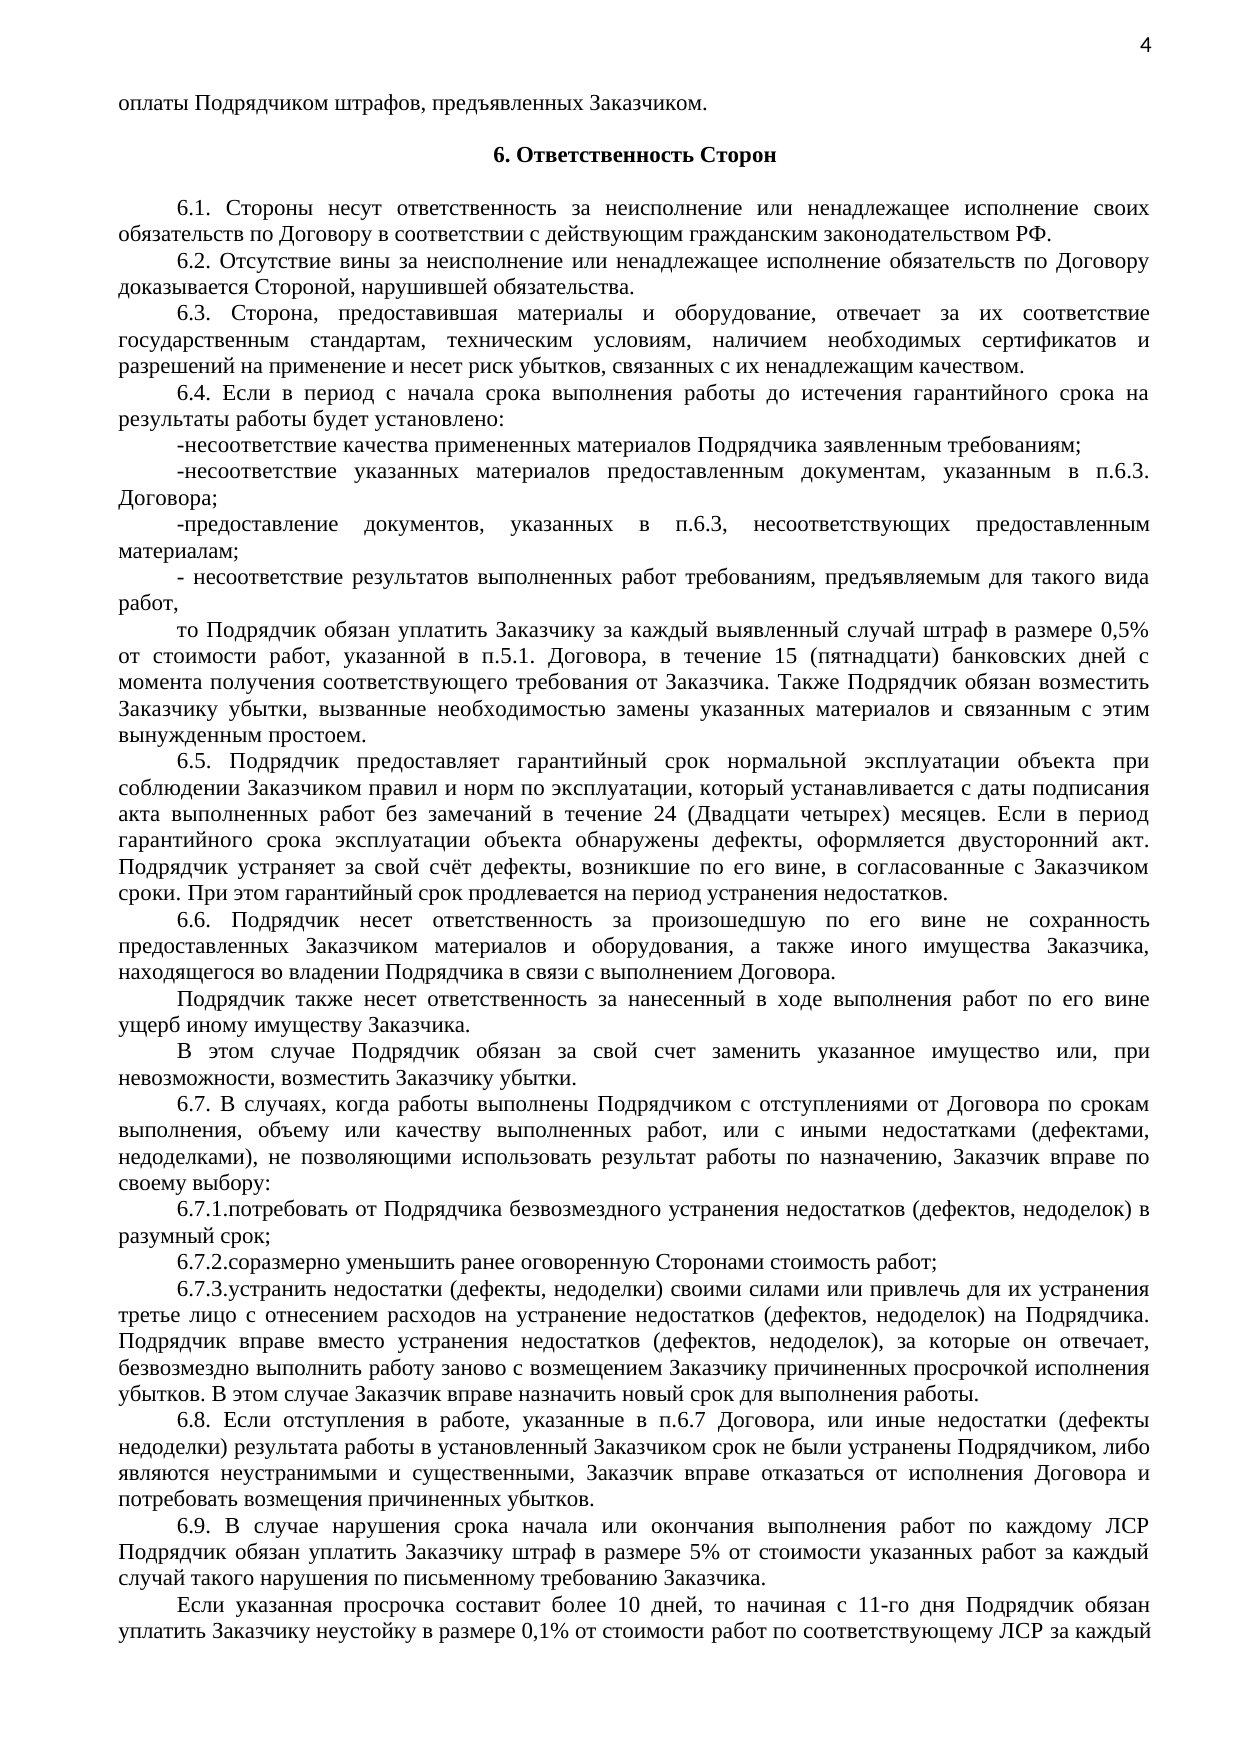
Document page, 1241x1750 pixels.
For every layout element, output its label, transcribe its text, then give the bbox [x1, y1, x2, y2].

text то Подрядчик обязан уплатить Заказчику за каждый выявленный случай штраф в размере 0,5% от стоимости работ, указанной в п.5.1. Договора, в течение 15 (пятнадцати) банковских дней с момента получения соответствующего требования от Заказчика. Также Подрядчик обязан возместить Заказчику убытки, вызванные необходимостью замены указанных материалов и связанным с этим вынужденным простоем. [118, 616, 1152, 747]
text В этом случае Подрядчик обязан за свой счет заменить указанное имущество или, при невозможности, возместить Заказчику убытки. [118, 1037, 1152, 1090]
text - несоответствие результатов выполненных работ требованиям, предъявляемым для такого вида работ, [118, 563, 1152, 616]
text 6.9. В случае нарушения срока начала или окончания выполнения работ по каждому ЛСР Подрядчик обязан уплатить Заказчику штраф в размере 5% от стоимости указанных работ за каждый случай такого нарушения по письменному требованию Заказчика. [118, 1512, 1152, 1591]
text 6.8. Если отступления в работе, указанные в п.6.7 Договора, или иные недостатки (дефекты недоделки) результата работы в установленный Заказчиком срок не были устранены Подрядчиком, либо являются неустранимыми и существенными, Заказчик вправе отказаться от исполнения Договора и потребовать возмещения причиненных убытков. [118, 1406, 1152, 1512]
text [118, 89, 1152, 115]
text 6.7.3.устранить недостатки (дефекты, недоделки) своими силами или привлечь для их устранения третье лицо с отнесением расходов на устранение недостатков (дефектов, недоделок) на Подрядчика. Подрядчик вправе вместо устранения недостатков (дефектов, недоделок), за которые он отвечает, безвозмездно выполнить работу заново с возмещением Заказчику причиненных просрочкой исполнения убытков. В этом случае Заказчик вправе назначить новый срок для выполнения работы. [118, 1274, 1152, 1406]
text 6.3. Сторона, предоставившая материалы и оборудование, отвечает за их соответствие государственным стандартам, техническим условиям, наличием необходимых сертификатов и разрешений на применение и несет риск убытков, связанных с их ненадлежащим качеством. [118, 299, 1152, 378]
text -несоответствие указанных материалов предоставленным документам, указанным в п.6.3. Договора; [118, 458, 1152, 510]
text 6.7.2.соразмерно уменьшить ранее оговоренную Сторонами стоимость работ; [118, 1248, 1152, 1274]
text 6.7.1.потребовать от Подрядчика безвозмездного устранения недостатков (дефектов, недоделок) в разумный срок; [118, 1196, 1152, 1248]
text 6.7. В случаях, когда работы выполнены Подрядчиком с отступлениями от Договора по срокам выполнения, объему или качеству выполненных работ, или с иными недостатками (дефектами, недоделками), не позволяющими использовать результат работы по назначению, Заказчик вправе по своему выбору: [118, 1090, 1152, 1196]
text -несоответствие качества примененных материалов Подрядчика заявленным требованиям; [118, 431, 1152, 458]
text 6.6. Подрядчик несет ответственность за произошедшую по его вине не сохранность предоставленных Заказчиком материалов и оборудования, а также иного имущества Заказчика, находящегося во владении Подрядчика в связи с выполнением Договора. [118, 906, 1152, 985]
text 6.1. Стороны несут ответственность за неисполнение или ненадлежащее исполнение своих обязательств по Договору в соответствии с действующим гражданским законодательством РФ. [118, 194, 1152, 247]
text 6. Ответственность Сторон [118, 141, 1152, 168]
text 6.4. Если в период с начала срока выполнения работы до истечения гарантийного срока на результаты работы будет установлено: [118, 378, 1152, 431]
text -предоставление документов, указанных в п.6.3, несоответствующих предоставленным материалам; [118, 510, 1152, 563]
text 6.5. Подрядчик предоставляет гарантийный срок нормальной эксплуатации объекта при соблюдении Заказчиком правил и норм по эксплуатации, который устанавливается с даты подписания акта выполненных работ без замечаний в течение 24 (Двадцати четырех) месяцев. Если в период гарантийного срока эксплуатации объекта обнаружены дефекты, оформляется двусторонний акт. Подрядчик устраняет за свой счёт дефекты, возникшие по его вине, в согласованные с Заказчиком сроки. При этом гарантийный срок продлевается на период устранения недостатков. [118, 747, 1152, 906]
text 6.2. Отсутствие вины за неисполнение или ненадлежащее исполнение обязательств по Договору доказывается Стороной, нарушившей обязательства. [118, 247, 1152, 299]
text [118, 1591, 1152, 1643]
text Подрядчик также несет ответственность за нанесенный в ходе выполнения работ по его вине ущерб иному имуществу Заказчика. [118, 985, 1152, 1037]
